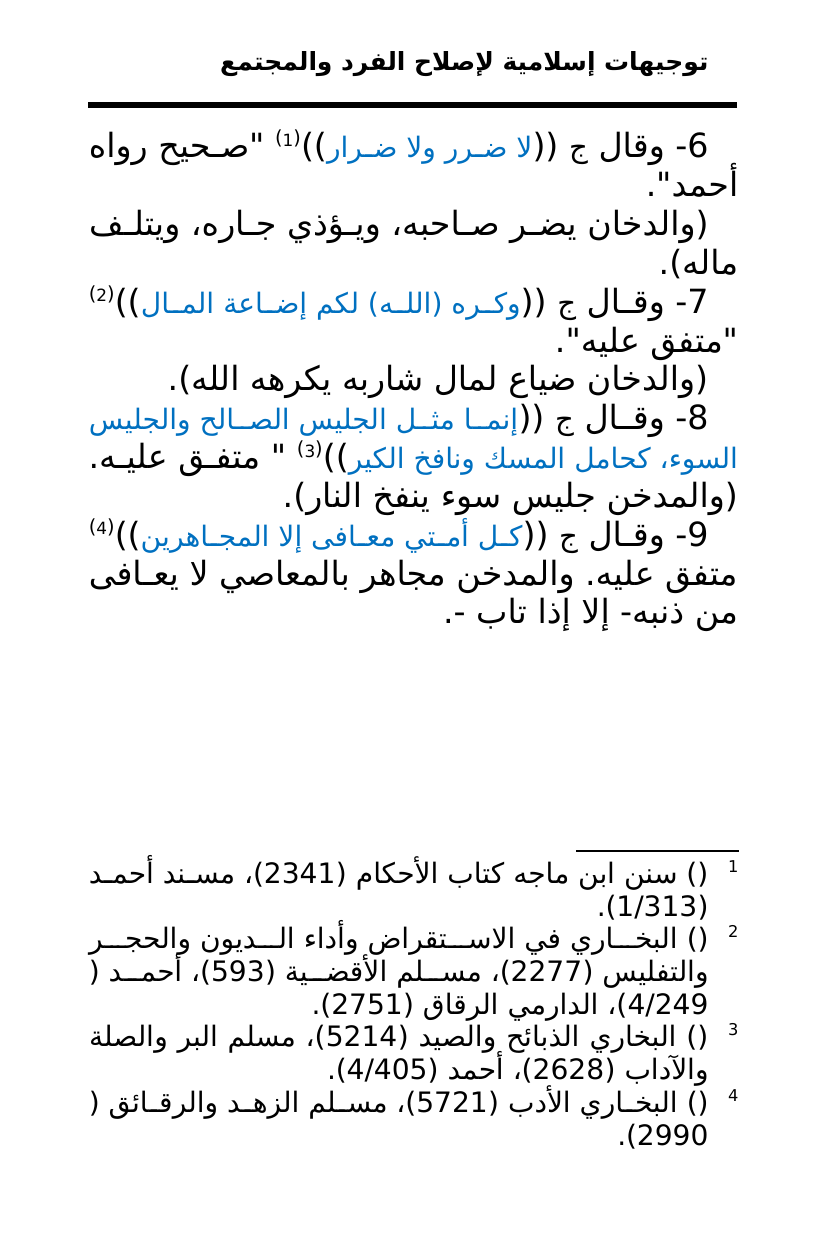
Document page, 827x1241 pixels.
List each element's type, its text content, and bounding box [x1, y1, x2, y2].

text 8- وقال ج ((إنما مثل الجليس الصالح والجليس السوء، كحامل المسك ونافخ الكير))() " متفق عليه. (والمدخن جليس سوء ينفخ النار). [89, 399, 738, 515]
text (والدخان ضياع لمال شاربه يكرهه الله). [89, 360, 738, 399]
text 6- وقال ج ((لا ضرر ولا ضرار))() "صحيح رواه أحمد". [89, 127, 738, 204]
text 9- وقال ج ((كل أمتي معافى إلا المجاهرين))() متفق عليه. والمدخن مجاهر بالمعاصي لا يعافى من ذنبه- إلا إذا تاب -. [89, 515, 738, 632]
text (والدخان يضر صاحبه، ويؤذي جاره، ويتلف ماله). [89, 204, 738, 282]
text 7- وقال ج ((وكره (الله) لكم إضاعة المال))() "متفق عليه". [89, 282, 738, 360]
